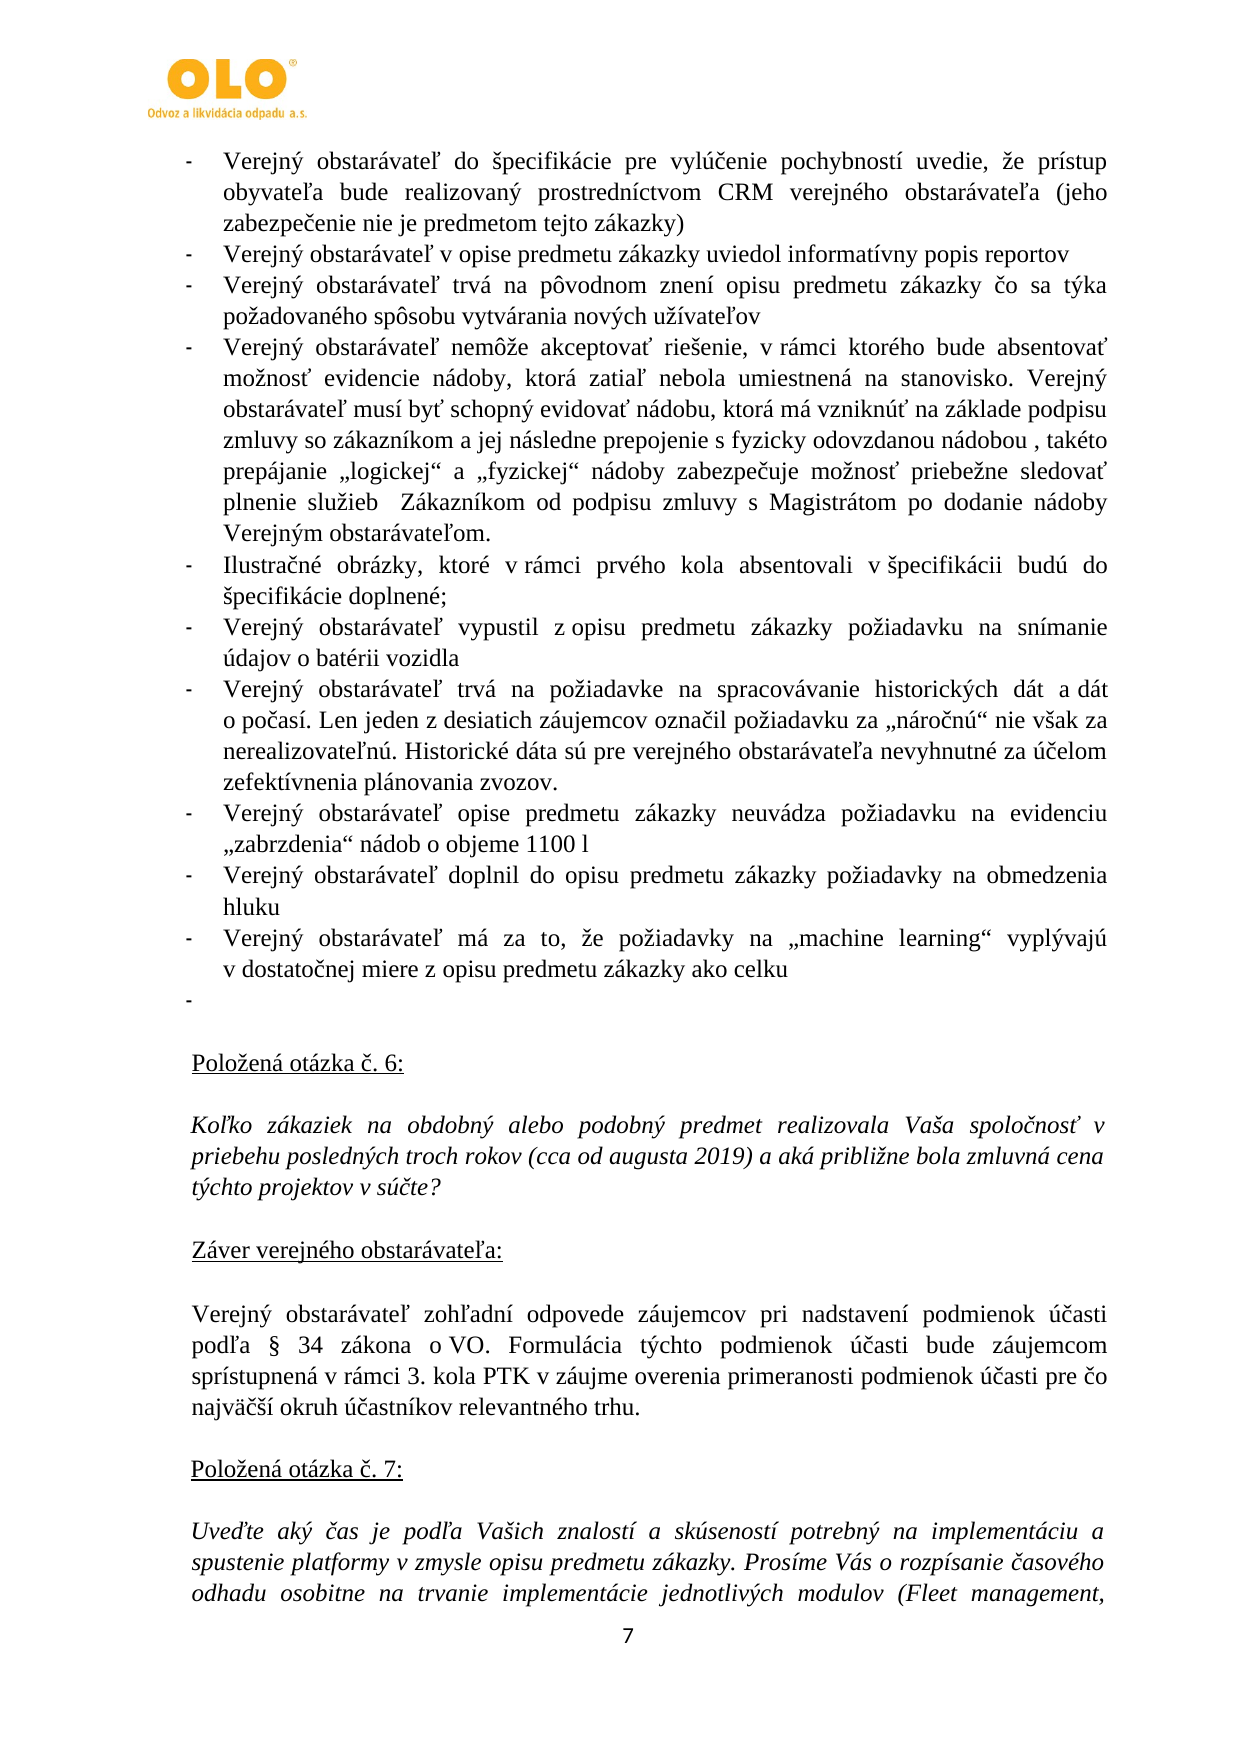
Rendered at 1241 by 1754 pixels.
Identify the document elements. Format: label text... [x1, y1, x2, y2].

text Položená otázka č. 6: [190, 1048, 1108, 1077]
list Verejný obstarávateľ trvá na pôvodnom znení opisu predmetu zákazky čo sa týka požadovaného spôsobu vytvárania nových užívateľov [185, 270, 1108, 330]
list Verejný obstarávateľ do špecifikácie pre vylúčenie pochybností uvedie, že prístup obyvateľa bude realizovaný prostredníctvom CRM verejného obstarávateľa (jeho zabezpečenie nie je predmetom tejto zákazky) [185, 146, 1108, 237]
text Záver verejného obstarávateľa: [190, 1236, 1108, 1264]
list Verejný obstarávateľ trvá na požiadavke na spracovávanie historických dát a dát o počasí. Len jeden z desiatich záujemcov označil požiadavku za „náročnú“ nie však za nerealizovateľnú. Historické dáta sú pre verejného obstarávateľa nevyhnutné za účelom zefektívnenia plánovania zvozov. [185, 674, 1108, 796]
text Verejný obstarávateľ zohľadní odpovede záujemcov pri nadstavení podmienok účasti podľa § 34 zákona o VO. Formulácia týchto podmienok účasti bude záujemcom sprístupnená v rámci 3. kola PTK v záujme overenia primeranosti podmienok účasti pre čo najväčší okruh účastníkov relevantného trhu. [190, 1299, 1108, 1421]
list Verejný obstarávateľ v opise predmetu zákazky uviedol informatívny popis reportov [185, 239, 1108, 268]
list Verejný obstarávateľ opise predmetu zákazky neuvádza požiadavku na evidenciu „zabrzdenia“ nádob o objeme 1100 l [185, 798, 1108, 858]
list Verejný obstarávateľ doplnil do opisu predmetu zákazky požiadavky na obmedzenia hluku [185, 860, 1108, 920]
list Verejný obstarávateľ nemôže akceptovať riešenie, v rámci ktorého bude absentovať možnosť evidencie nádoby, ktorá zatiaľ nebola umiestnená na stanovisko. Verejný obstarávateľ musí byť schopný evidovať nádobu, ktorá má vzniknúť na základe podpisu zmluvy so zákazníkom a jej následne prepojenie s fyzicky odovzdanou nádobou , takéto prepájanie „logickej“ a „fyzickej“ nádoby zabezpečuje možnosť priebežne sledovať plnenie služieb Zákazníkom od podpisu zmluvy s Magistrátom po dodanie nádoby Verejným obstarávateľom. [185, 332, 1108, 547]
list Verejný obstarávateľ má za to, že požiadavky na „machine learning“ vyplývajú v dostatočnej miere z opisu predmetu zákazky ako celku [185, 923, 1108, 982]
text Položená otázka č. 7: [148, 1454, 1108, 1483]
picture [147, 59, 307, 120]
text Koľko zákaziek na obdobný alebo podobný predmet realizovala Vaša spoločnosť v priebehu posledných troch rokov (cca od augusta 2019) a aká približne bola zmluvná cena týchto projektov v súčte? [190, 1110, 1108, 1201]
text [190, 1516, 1108, 1607]
list Verejný obstarávateľ vypustil z opisu predmetu zákazky požiadavku na snímanie údajov o batérii vozidla [185, 612, 1108, 672]
list Ilustračné obrázky, ktoré v rámci prvého kola absentovali v špecifikácii budú do špecifikácie doplnené; [185, 549, 1108, 609]
